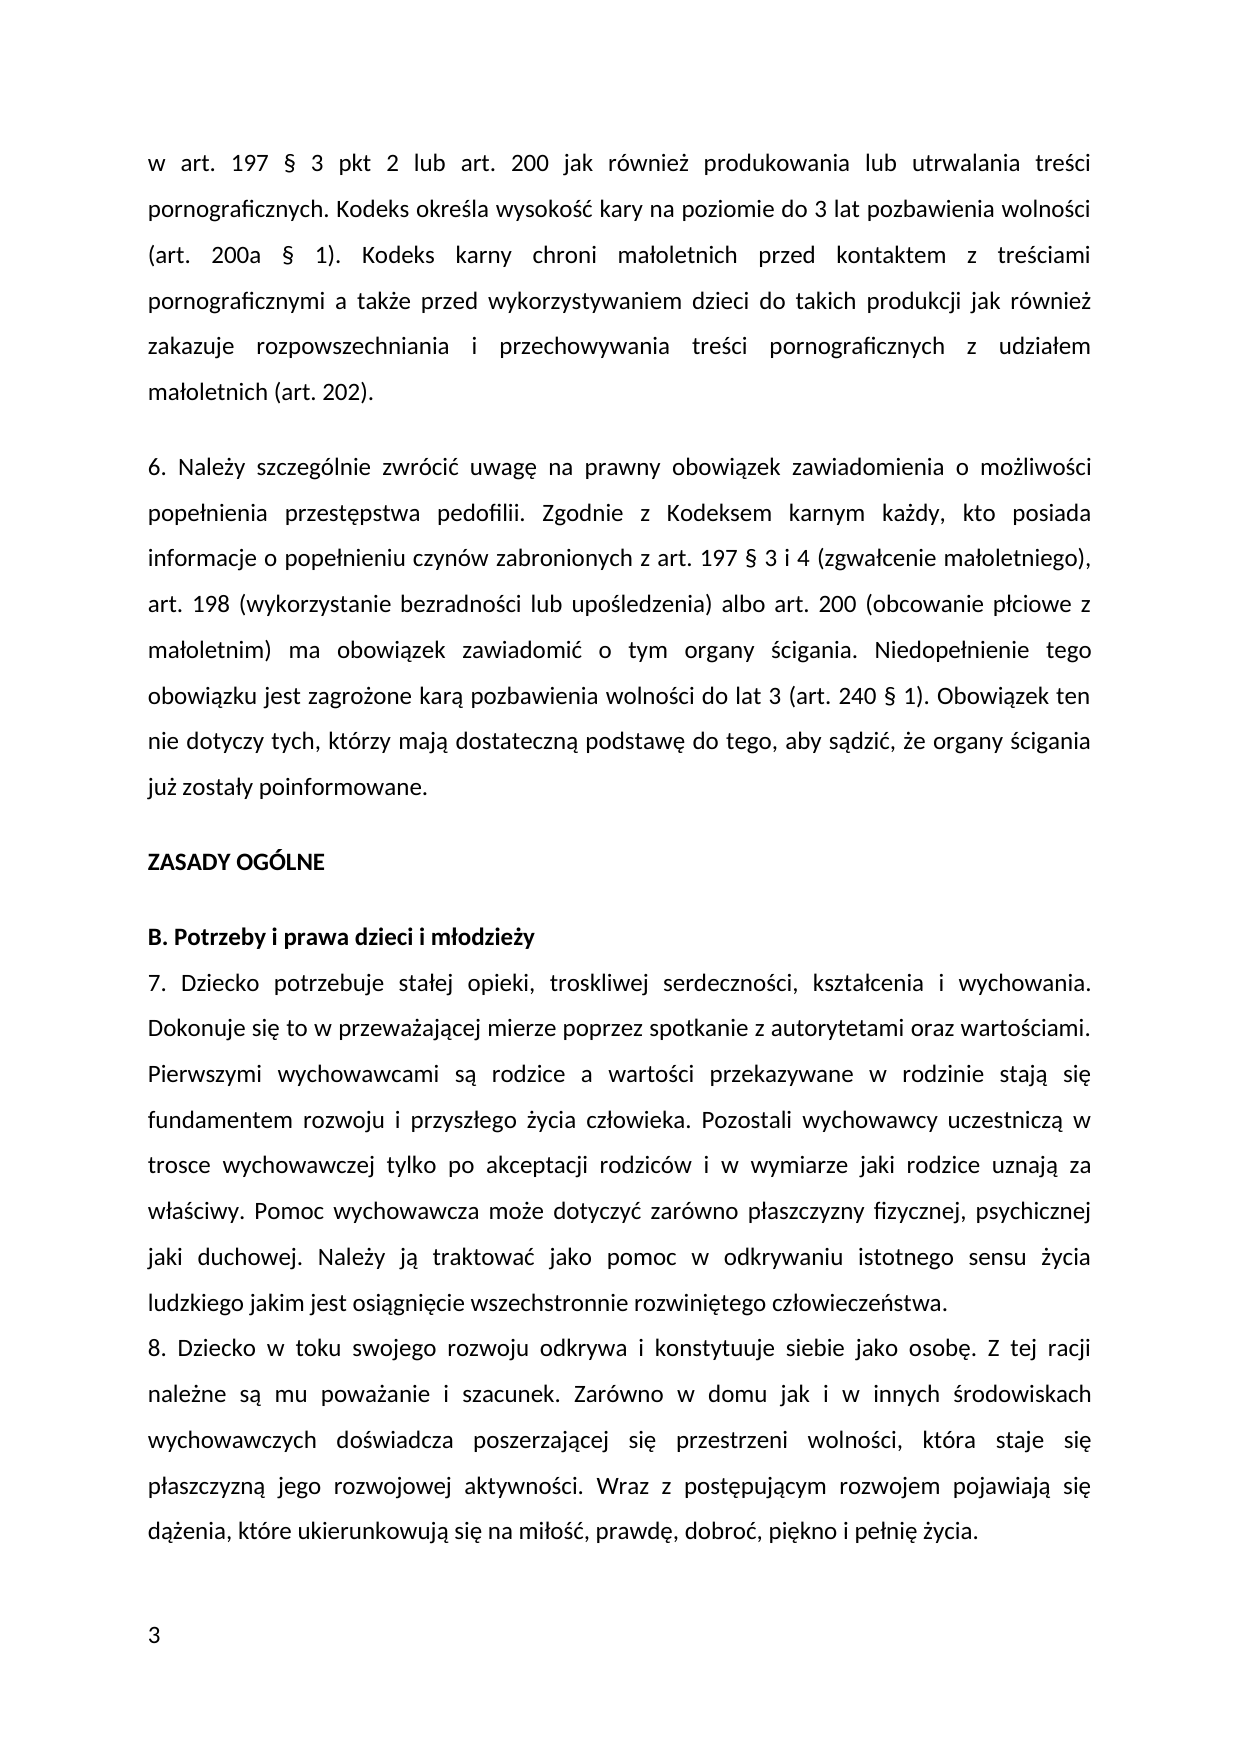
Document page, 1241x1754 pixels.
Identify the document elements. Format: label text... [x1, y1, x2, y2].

text 6. Należy szczególnie zwrócić uwagę na prawny obowiązek zawiadomienia o możliwości popełnienia przestępstwa pedofilii. Zgodnie z Kodeksem karnym każdy, kto posiada informacje o popełnieniu czynów zabronionych z art. 197 § 3 i 4 (zgwałcenie małoletniego), art. 198 (wykorzystanie bezradności lub upośledzenia) albo art. 200 (obcowanie płciowe z małoletnim) ma obowiązek zawiadomić o tym organy ścigania. Niedopełnienie tego obowiązku jest zagrożone karą pozbawienia wolności do lat 3 (art. 240 § 1). Obowiązek ten nie dotyczy tych, którzy mają dostateczną podstawę do tego, aby sądzić, że organy ścigania już zostały poinformowane. [148, 451, 1093, 802]
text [148, 148, 1093, 407]
text 8. Dziecko w toku swojego rozwoju odkrywa i konstytuuje siebie jako osobę. Z tej racji należne są mu poważanie i szacunek. Zarówno w domu jak i w innych środowiskach wychowawczych doświadcza poszerzającej się przestrzeni wolności, która staje się płaszczyzną jego rozwojowej aktywności. Wraz z postępującym rozwojem pojawiają się dążenia, które ukierunkowują się na miłość, prawdę, dobroć, piękno i pełnię życia. [148, 1333, 1093, 1546]
text 7. Dziecko potrzebuje stałej opieki, troskliwej serdeczności, kształcenia i wychowania. Dokonuje się to w przeważającej mierze poprzez spotkanie z autorytetami oraz wartościami. Pierwszymi wychowawcami są rodzice a wartości przekazywane w rodzinie stają się fundamentem rozwoju i przyszłego życia człowieka. Pozostali wychowawcy uczestniczą w trosce wychowawczej tylko po akceptacji rodziców i w wymiarze jaki rodzice uznają za właściwy. Pomoc wychowawcza może dotyczyć zarówno płaszczyzny fizycznej, psychicznej jaki duchowej. Należy ją traktować jako pomoc w odkrywaniu istotnego sensu życia ludzkiego jakim jest osiągnięcie wszechstronnie rozwiniętego człowieczeństwa. [148, 967, 1093, 1317]
text ZASADY OGÓLNE [148, 846, 1093, 877]
text B. Potrzeby i prawa dzieci i młodzieży [148, 921, 1093, 952]
